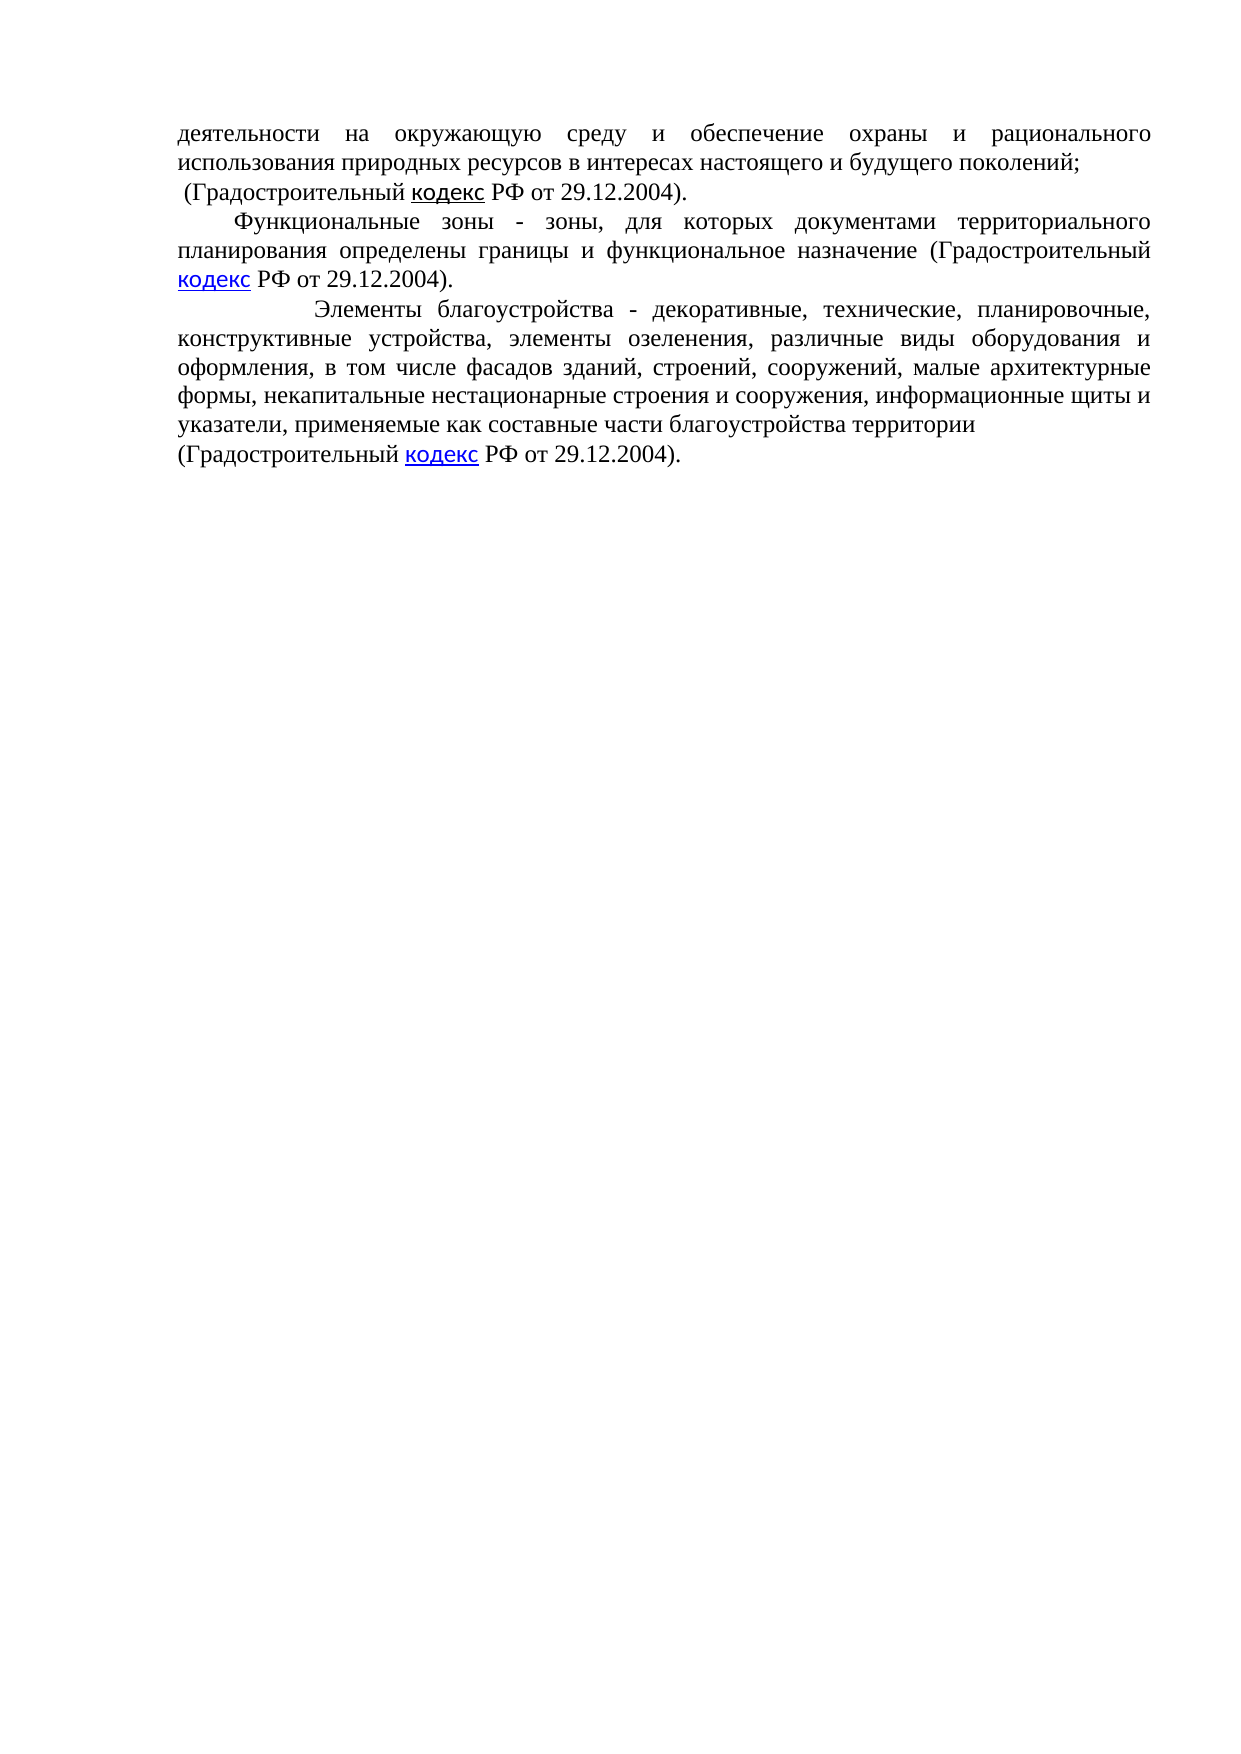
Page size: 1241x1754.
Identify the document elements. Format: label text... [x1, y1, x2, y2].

text Элементы благоустройства - декоративные, технические, планировочные, конструктивные устройства, элементы озеленения, различные виды оборудования и оформления, в том числе фасадов зданий, строений, сооружений, малые архитектурные формы, некапитальные нестационарные строения и сооружения, информационные щиты и указатели, применяемые как составные части благоустройства территории [177, 294, 1152, 438]
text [177, 118, 1152, 176]
text Функциональные зоны - зоны, для которых документами территориального планирования определены границы и функциональное назначение (Градостроительный кодекс РФ от 29.12.2004). [177, 206, 1152, 294]
text (Градостроительный кодекс РФ от 29.12.2004). [177, 438, 1152, 468]
text (Градостроительный кодекс РФ от 29.12.2004). [177, 176, 1152, 206]
